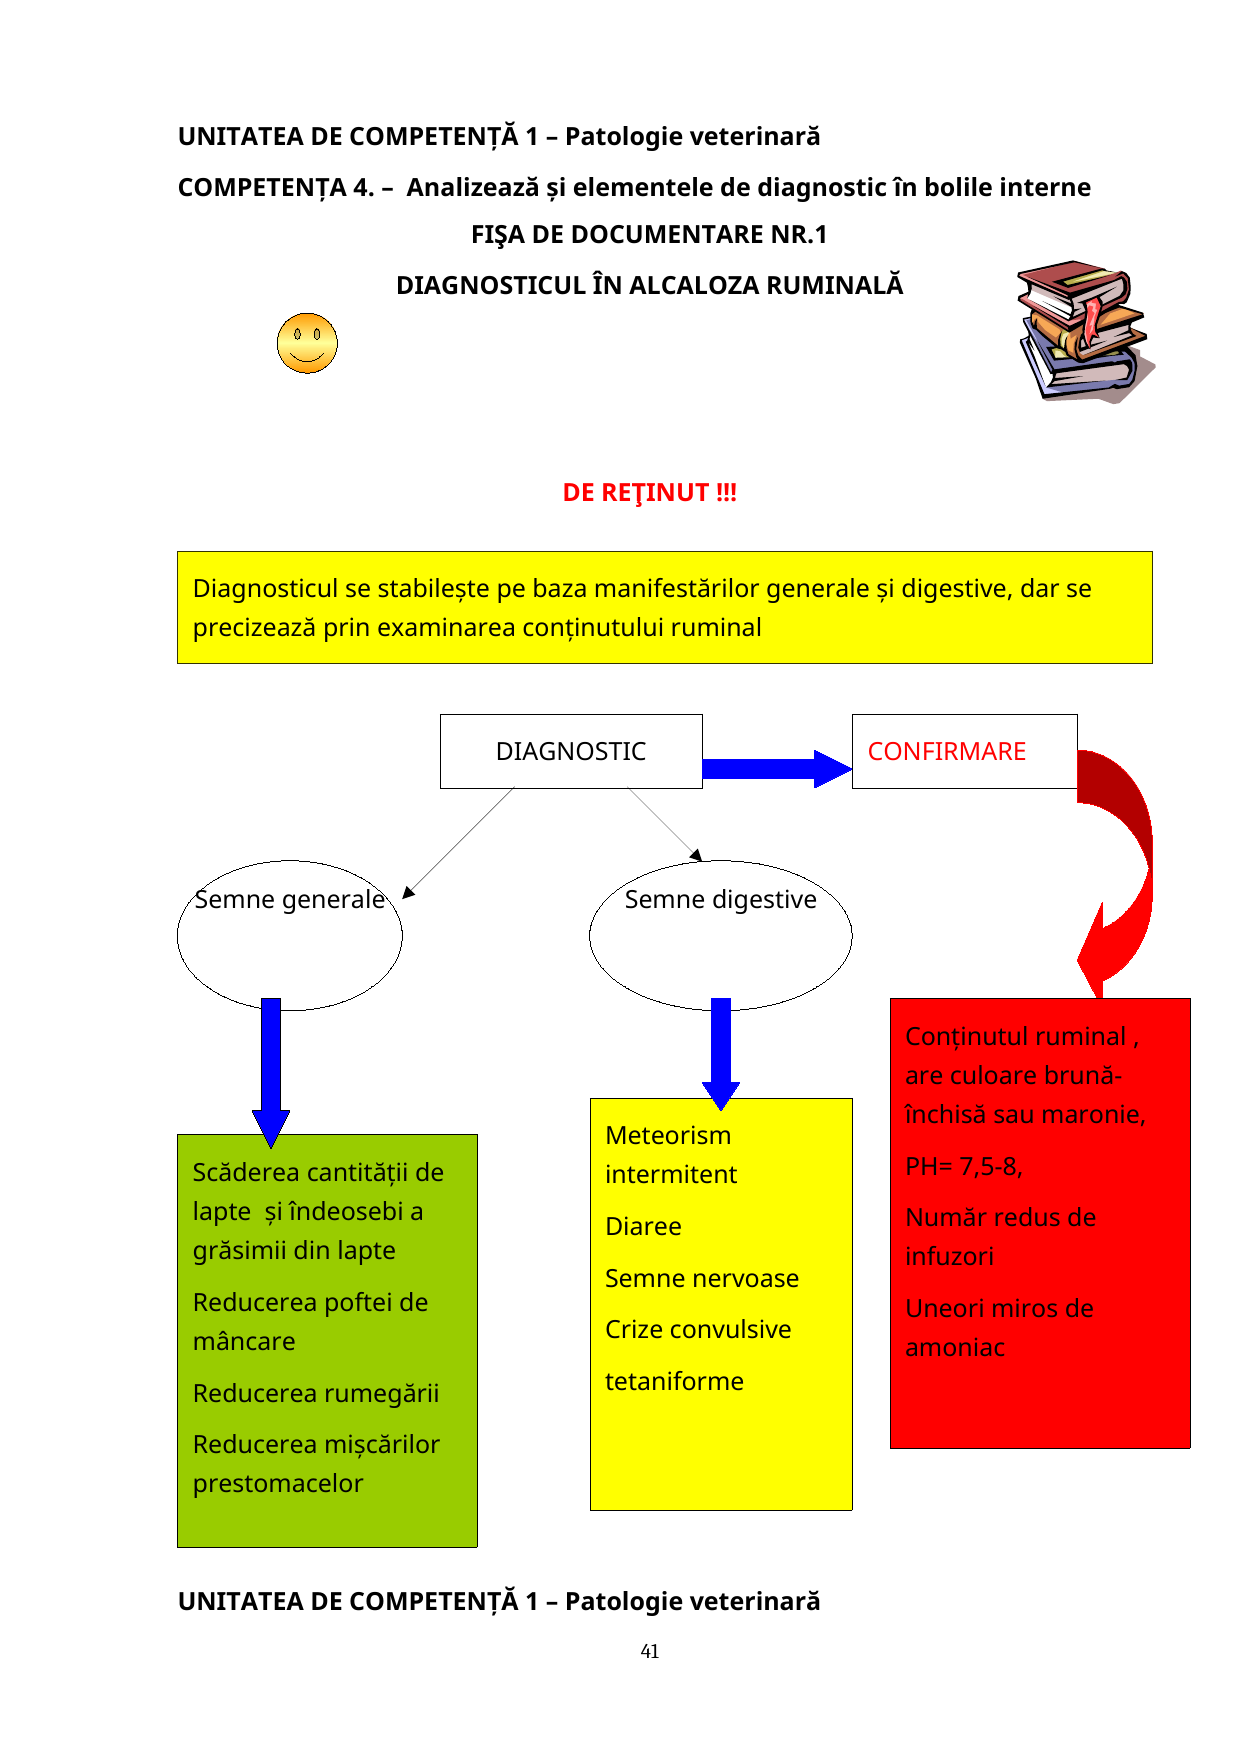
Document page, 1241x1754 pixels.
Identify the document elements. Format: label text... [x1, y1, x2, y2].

text COMPETENŢA 4. – Analizează şi elementele de diagnostic în bolile interne [177, 170, 1122, 204]
text DE REŢINUT !!! [177, 475, 1122, 509]
text UNITATEA DE COMPETENŢĂ 1 – Patologie veterinară [177, 1583, 1122, 1617]
text FIŞA DE DOCUMENTARE NR.1 [177, 216, 1002, 250]
text DIAGNOSTICUL ÎN ALCALOZA RUMINALĂ [177, 268, 1002, 302]
text UNITATEA DE COMPETENŢĂ 1 – Patologie veterinară [177, 118, 1122, 152]
